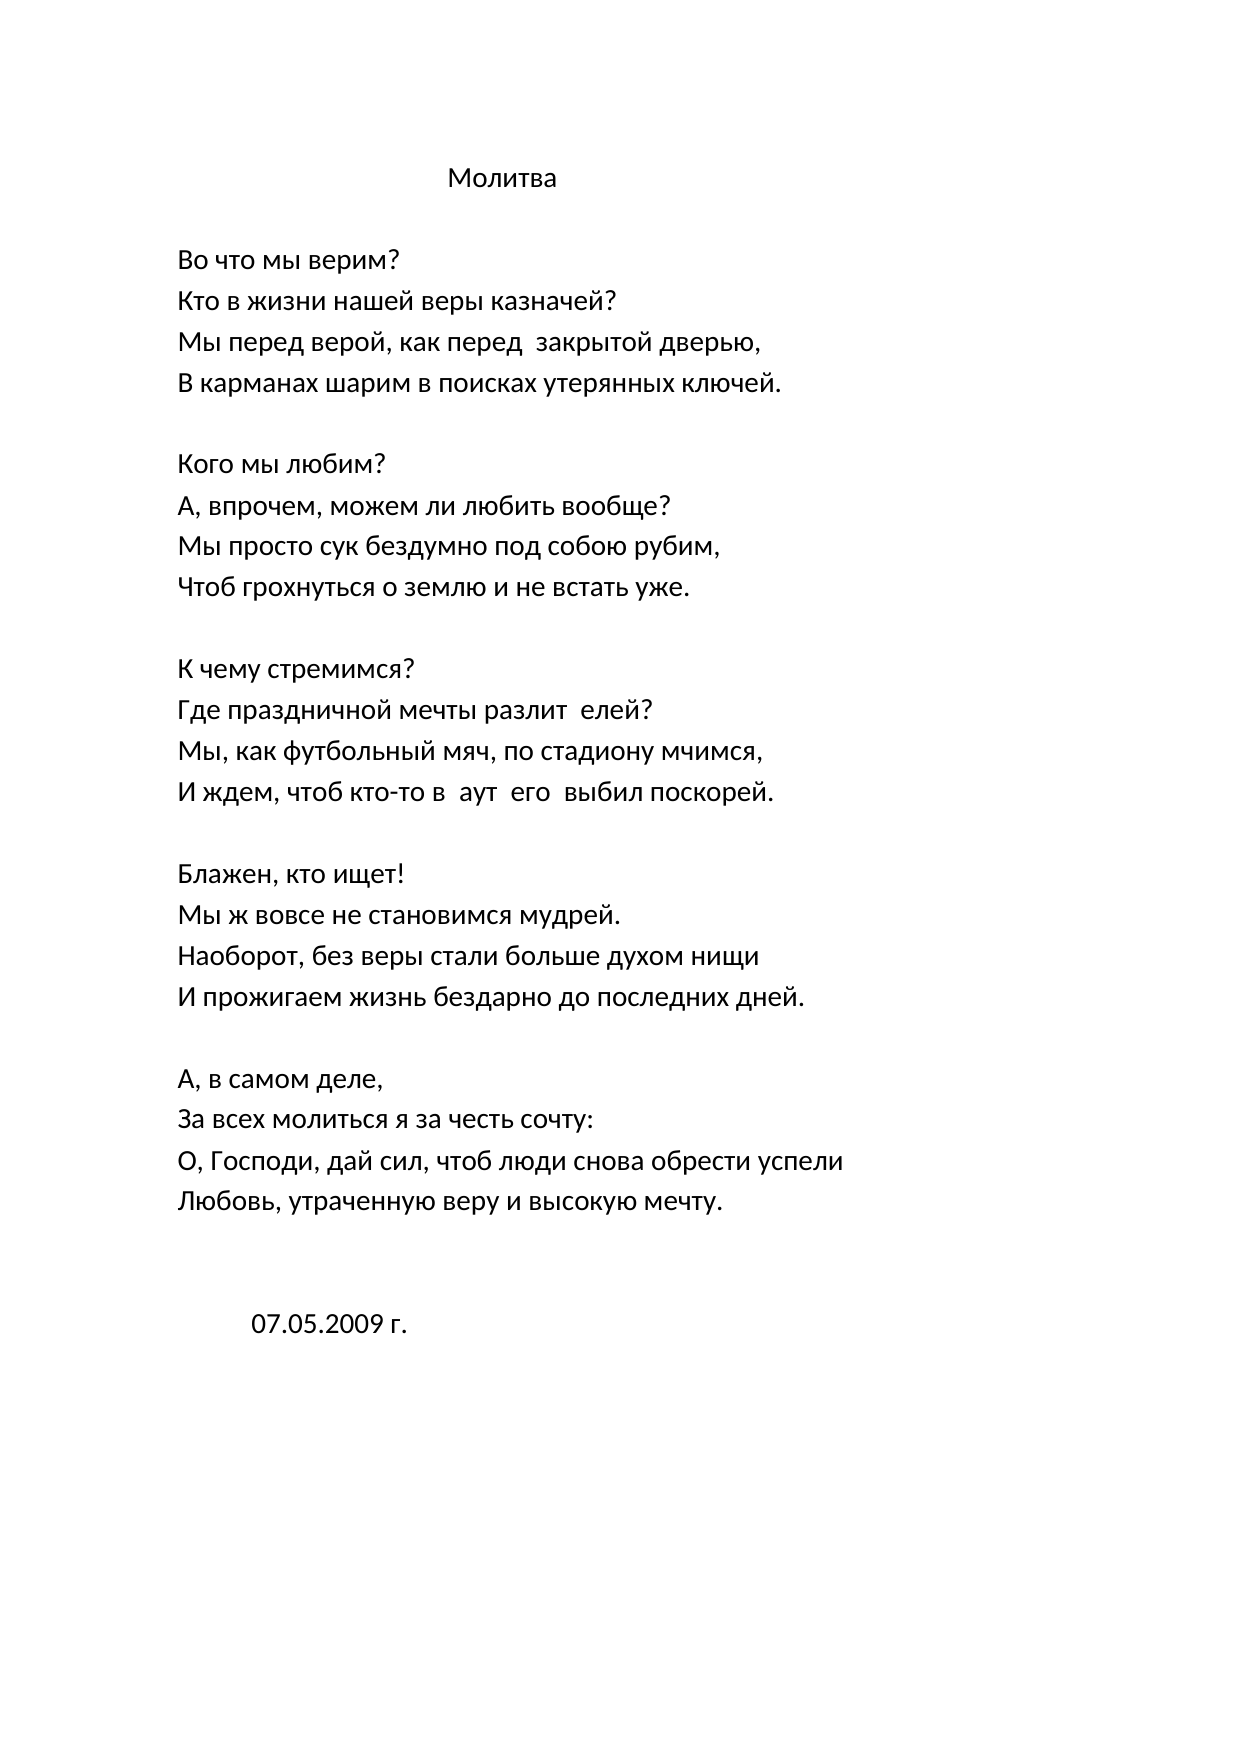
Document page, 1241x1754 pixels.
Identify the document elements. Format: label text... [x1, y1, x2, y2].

text Где праздничной мечты разлит елей? [177, 691, 1152, 727]
text А, впрочем, можем ли любить вообще? [177, 487, 1152, 522]
text Мы ж вовсе не становимся мудрей. [177, 896, 1152, 932]
text Мы просто сук бездумно под собою рубим, [177, 527, 1152, 563]
text В карманах шарим в поисках утерянных ключей. [177, 364, 1152, 399]
text Блажен, кто ищет! [177, 855, 1152, 891]
text Кто в жизни нашей веры казначей? [177, 282, 1152, 317]
text Молитва [177, 159, 1152, 195]
text Кого мы любим? [177, 446, 1152, 481]
text Любовь, утраченную веру и высокую мечту. [177, 1182, 1152, 1218]
text А, в самом деле, [177, 1060, 1152, 1095]
text И прожигаем жизнь бездарно до последних дней. [177, 978, 1152, 1013]
text К чему стремимся? [177, 650, 1152, 686]
text Чтоб грохнуться о землю и не встать уже. [177, 568, 1152, 604]
text И ждем, чтоб кто-то в аут его выбил поскорей. [177, 773, 1152, 809]
text Наоборот, без веры стали больше духом нищи [177, 937, 1152, 972]
text 07.05.2009 г. [177, 1305, 1152, 1341]
text О, Господи, дай сил, чтоб люди снова обрести успели [177, 1142, 1152, 1177]
text Мы перед верой, как перед закрытой дверью, [177, 323, 1152, 358]
text За всех молиться я за честь сочту: [177, 1101, 1152, 1136]
text Во что мы верим? [177, 241, 1152, 277]
text Мы, как футбольный мяч, по стадиону мчимся, [177, 732, 1152, 768]
